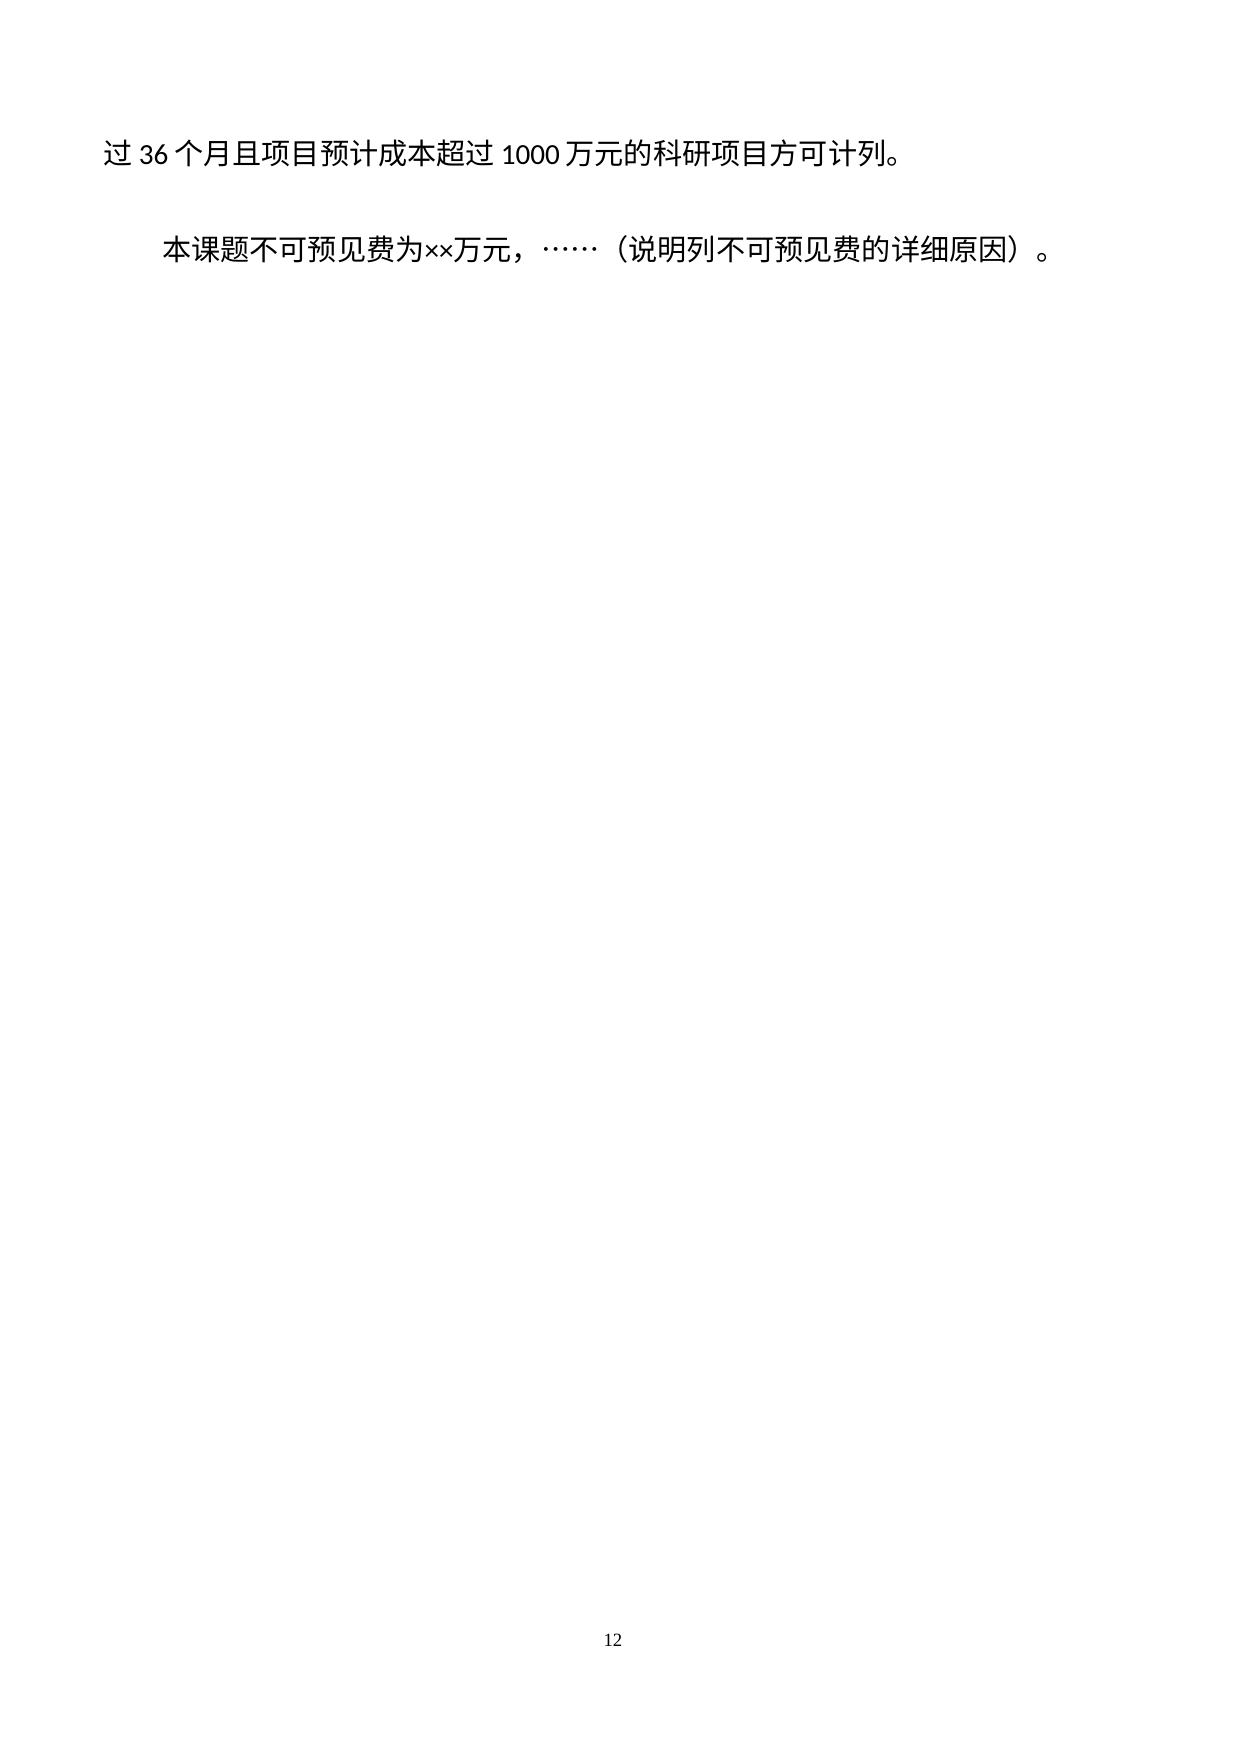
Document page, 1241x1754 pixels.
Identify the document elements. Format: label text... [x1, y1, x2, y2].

text 本课题不可预见费为××万元，……（说明列不可预见费的详细原因）。 [103, 222, 1122, 270]
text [103, 126, 1122, 174]
